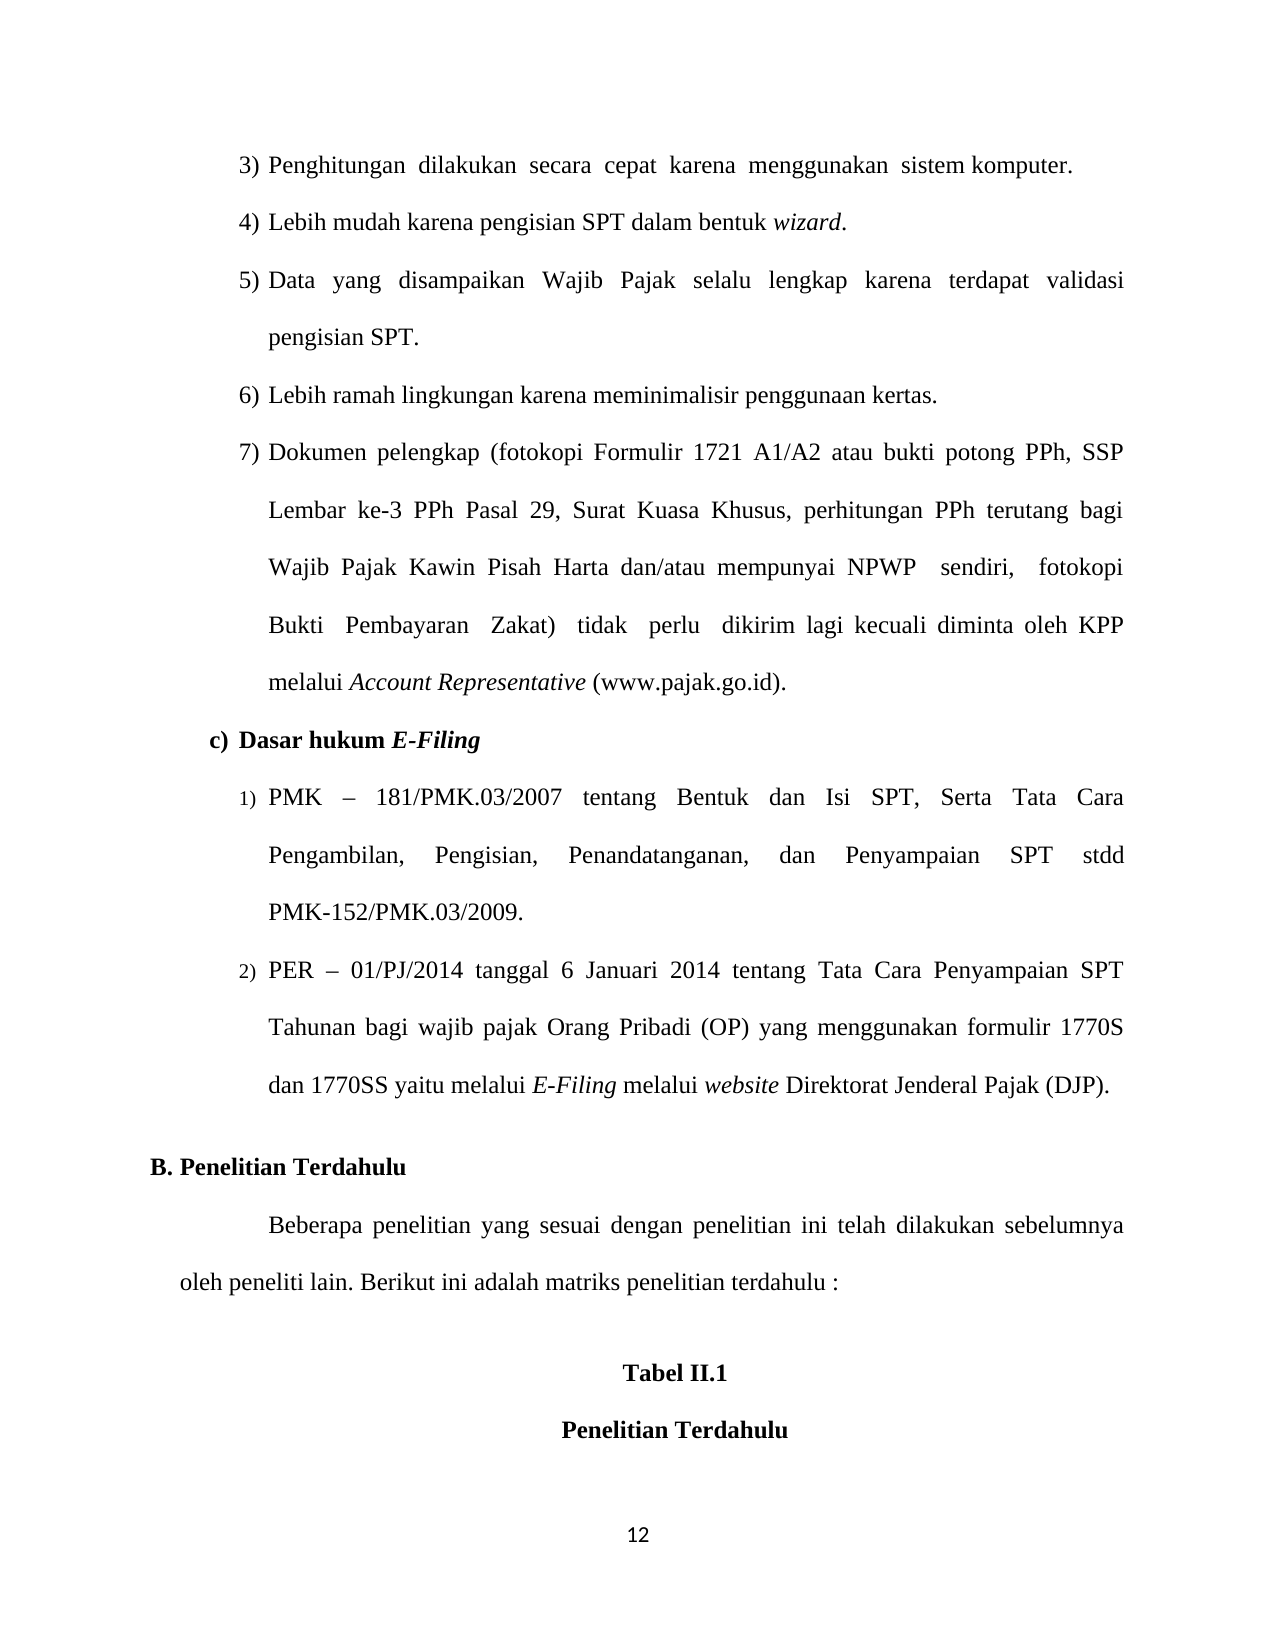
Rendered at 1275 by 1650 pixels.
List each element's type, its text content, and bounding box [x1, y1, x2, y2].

list PER – 01/PJ/2014 tanggal 6 Januari 2014 tentang Tata Cara Penyampaian SPT Tahunan bagi wajib pajak Orang Pribadi (OP) yang menggunakan formulir 1770S dan 1770SS yaitu melalui E-Filing melalui website Direktorat Jenderal Pajak (DJP). [239, 955, 1125, 1099]
list Lebih mudah karena pengisian SPT dalam bentuk wizard. [239, 207, 1125, 236]
text Tabel II.1 [225, 1358, 1125, 1387]
list Penelitian Terdahulu [150, 1152, 1125, 1181]
list Penghitungan dilakukan secara cepat karena menggunakan sistem komputer. [239, 150, 1125, 179]
list Dokumen pelengkap (fotokopi Formulir 1721 A1/A2 atau bukti potong PPh, SSP Lembar ke-3 PPh Pasal 29, Surat Kuasa Khusus, perhitungan PPh terutang bagi Wajib Pajak Kawin Pisah Harta dan/atau mempunyai NPWP sendiri, fotokopi Bukti Pembayaran Zakat) tidak perlu dikirim lagi kecuali diminta oleh KPP melalui Account Representative (www.pajak.go.id). [239, 437, 1125, 696]
list Lebih ramah lingkungan karena meminimalisir penggunaan kertas. [239, 380, 1125, 409]
text Penelitian Terdahulu [225, 1416, 1125, 1444]
text Beberapa penelitian yang sesuai dengan penelitian ini telah dilakukan sebelumnya oleh peneliti lain. Berikut ini adalah matriks penelitian terdahulu : [179, 1210, 1125, 1296]
list Dasar hukum E-Filing [209, 725, 1125, 754]
list Data yang disampaikan Wajib Pajak selalu lengkap karena terdapat validasi pengisian SPT. [239, 265, 1125, 351]
list PMK – 181/PMK.03/2007 tentang Bentuk dan Isi SPT, Serta Tata Cara Pengambilan, Pengisian, Penandatanganan, dan Penyampaian SPT stdd PMK-152/PMK.03/2009. [239, 782, 1125, 926]
